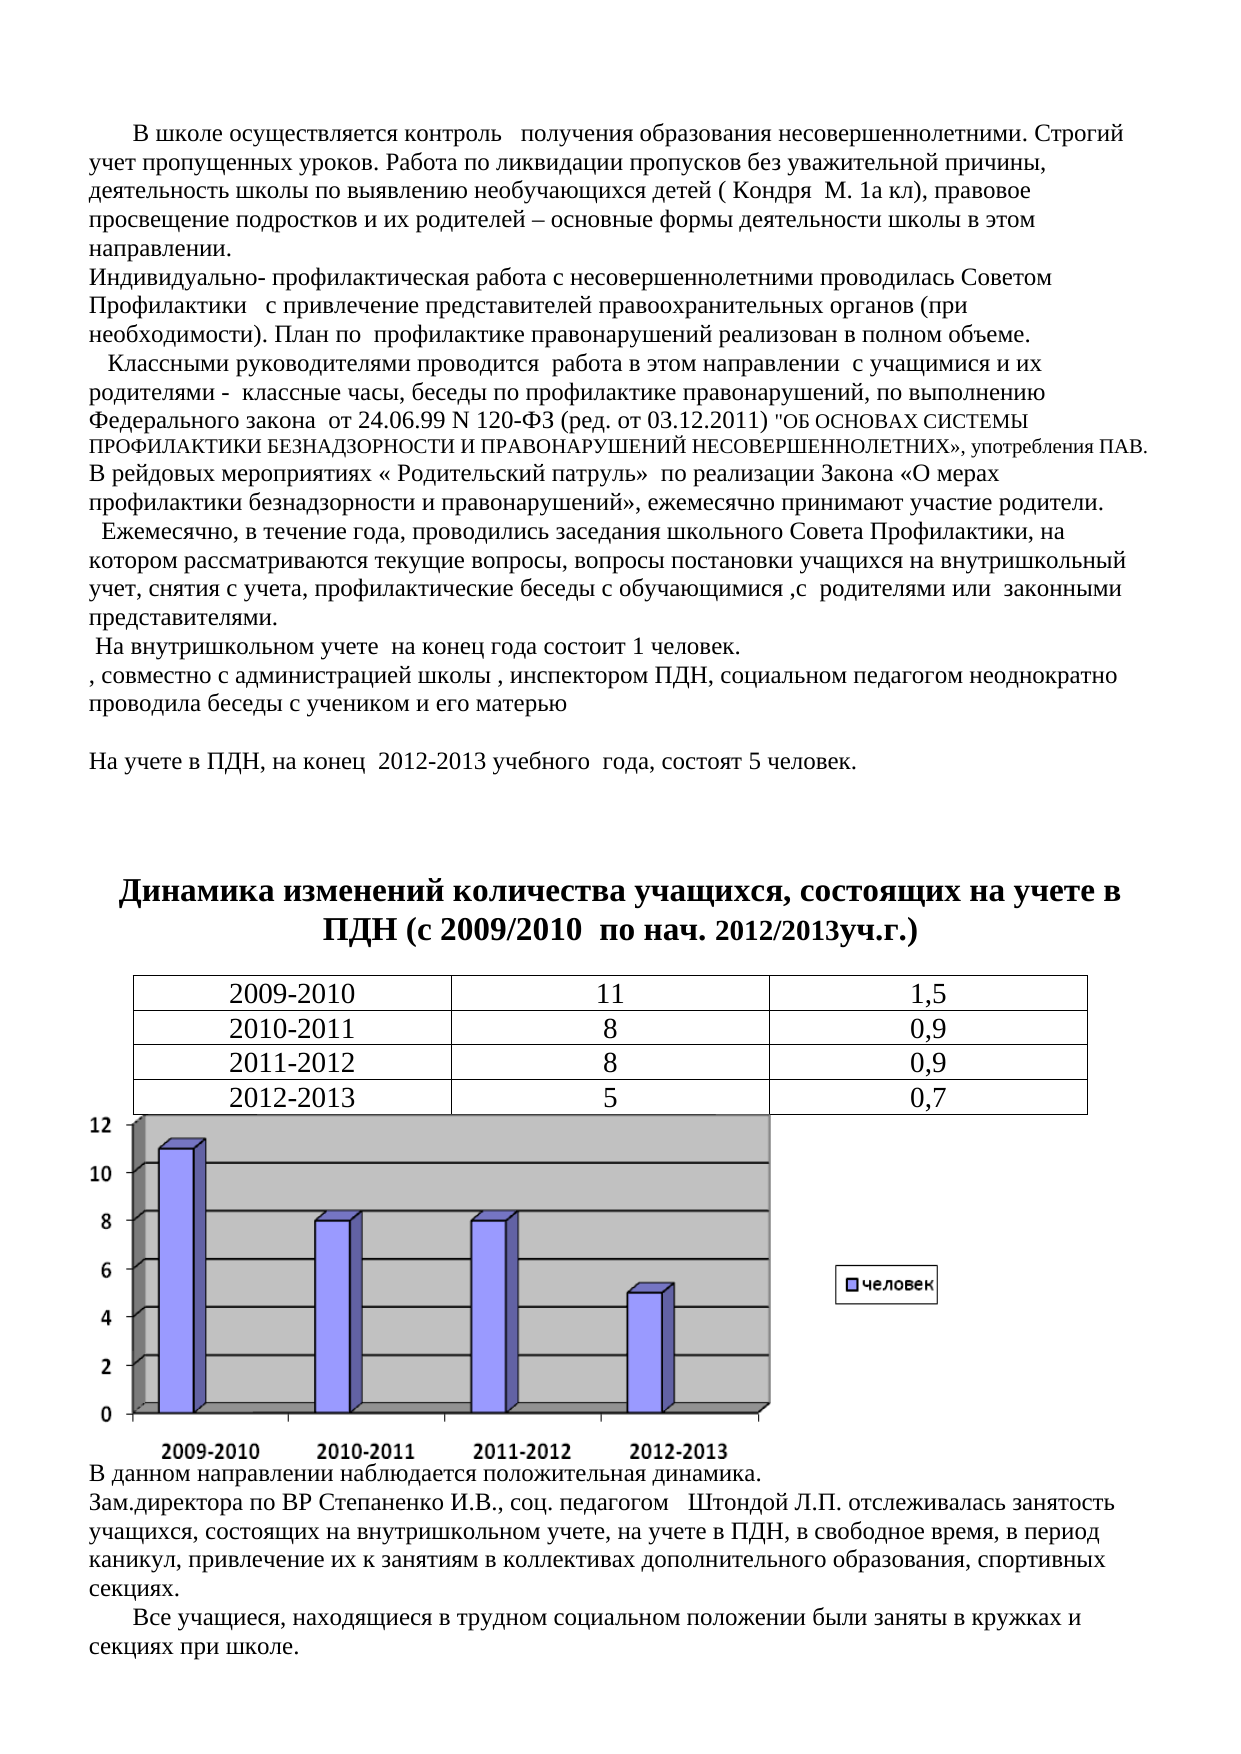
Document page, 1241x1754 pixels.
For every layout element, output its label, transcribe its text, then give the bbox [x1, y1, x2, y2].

text В рейдовых мероприятиях « Родительский патруль» по реализации Закона «О мерах профилактики безнадзорности и правонарушений», ежемесячно принимают участие родители. [89, 458, 1152, 516]
text Индивидуально- профилактическая работа с несовершеннолетними проводилась Советом Профилактики с привлечение представителей правоохранительных органов (при необходимости). План по профилактике правонарушений реализован в полном объеме. [89, 262, 1152, 348]
table_cell 2012-2013 [134, 1080, 451, 1113]
text на конец года атайству Совета пработниками ГИБДД, ВАИ по правилам дорожного движения.Об ответственности за нарушения ПДД.Классный руководитель Дятел О.И., совместно с администрацией школы , инспектором ПДН, социальном педагогом неоднократно проводила беседы с учеником и его матерью [89, 660, 1152, 717]
table_cell 5 [452, 1080, 769, 1113]
text На учете в ПДН, на конец 2012-2013 учебного года, состоят 5 человек. [89, 746, 1152, 775]
table_header 1,5 [770, 976, 1087, 1010]
text Ежемесячно, в течение года, проводились заседания школьного Совета Профилактики, на котором рассматриваются текущие вопросы, вопросы постановки учащихся на внутришкольный учет, снятия с учета, профилактические беседы с обучающимися ,с родителями или законными представителями. [89, 516, 1152, 631]
table_cell 8 [452, 1011, 769, 1044]
table_header 11 [452, 976, 769, 1010]
table_cell 8 [452, 1045, 769, 1079]
table_cell 0,7 [770, 1080, 1087, 1113]
table_cell 0,9 [770, 1011, 1087, 1044]
table_cell 2011-2012 [134, 1045, 451, 1079]
text Все учащиеся, находящиеся в трудном социальном положении были заняты в кружках и секциях при школе. [89, 1602, 1152, 1659]
table_cell 0,9 [770, 1045, 1087, 1079]
text На внутришкольном учете на конец года состоит 1 человек. [89, 631, 1152, 660]
table_header 2009-2010 [134, 976, 451, 1010]
text В данном направлении наблюдается положительная динамика. [89, 1458, 1152, 1487]
text Динамика изменений количества учащихся, состоящих на учете в ПДН (с 2009/2010 по нач. 2012/2013уч.г.) [89, 871, 1152, 947]
text Классными руководителями проводится работа в этом направлении с учащимися и их родителями - классные часы, беседы по профилактике правонарушений, по выполнению Федерального закона от 24.06.99 N 120-ФЗ (ред. от 03.12.2011) "ОБ ОСНОВАХ СИСТЕМЫ ПРОФИЛАКТИКИ БЕЗНАДЗОРНОСТИ И ПРАВОНАРУШЕНИЙ НЕСОВЕРШЕННОЛЕТНИХ», употребления ПАВ. [89, 348, 1152, 458]
table_cell 2010-2011 [134, 1011, 451, 1044]
text Зам.директора по ВР Степаненко И.В., соц. педагогом Штондой Л.П. отслеживалась занятость учащихся, состоящих на внутришкольном учете, на учете в ПДН, в свободное время, в период каникул, привлечение их к занятиям в коллективах дополнительного образования, спортивных секциях. [89, 1487, 1152, 1602]
text В школе осуществляется контроль получения образования несовершеннолетними. Строгий учет пропущенных уроков. Работа по ликвидации пропусков без уважительной причины, деятельность школы по выявлению необучающихся детей ( Кондря М. 1а кл), правовое просвещение подростков и их родителей – основные формы деятельности школы в этом направлении. [89, 118, 1152, 262]
picture [88, 1114, 941, 1459]
